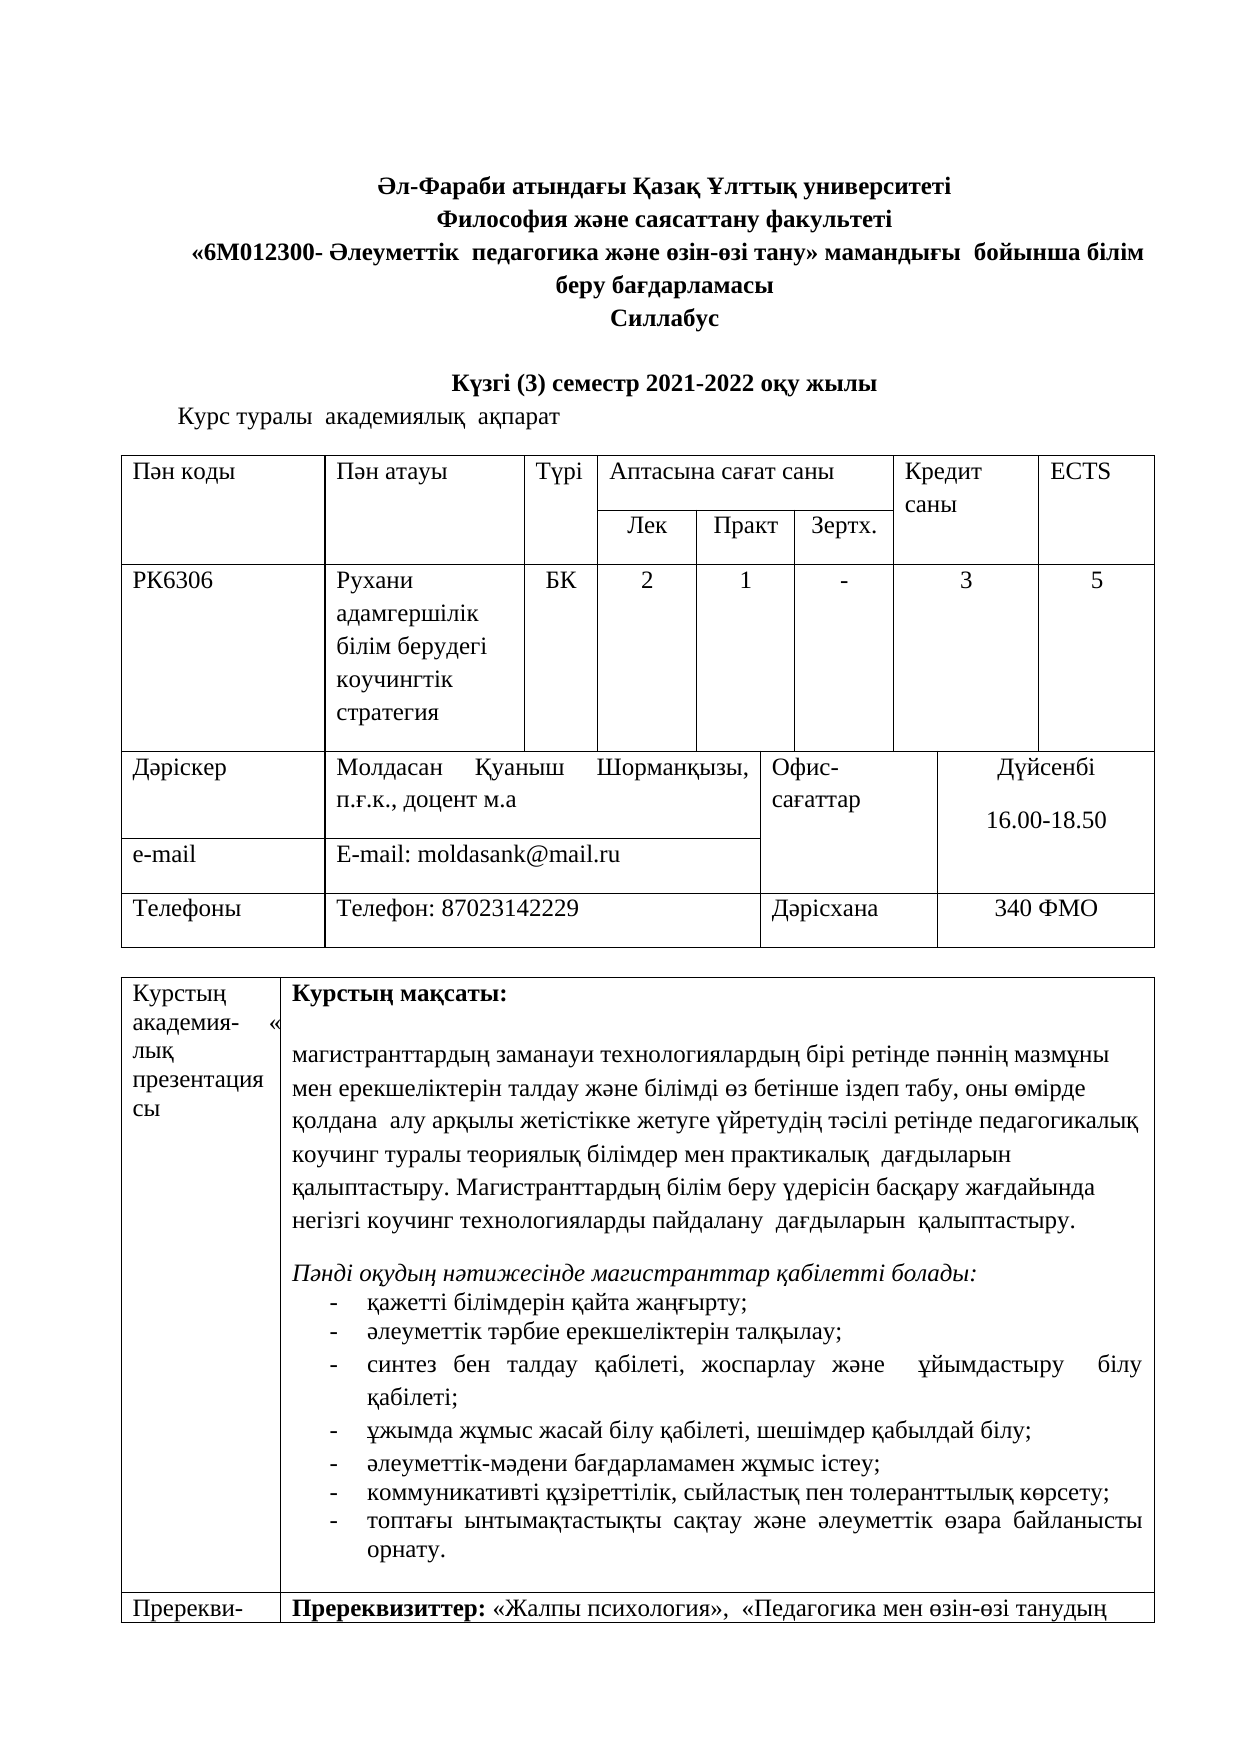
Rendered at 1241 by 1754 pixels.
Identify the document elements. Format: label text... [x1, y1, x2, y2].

table_cell 340 ФМО [938, 894, 1154, 947]
table_cell 3 [894, 565, 1038, 751]
table_cell - [795, 565, 893, 751]
table_cell e-mail [122, 839, 324, 892]
table_header Курстың мақсаты: « магистранттардың заманауи технологиялардың бірі ретінде пәннің мазмұны мен ерекшеліктерін талдау және білімді өз бетінше іздеп табу, оны өмірде қолдана алу арқылы жетістікке жетуге үйретудің тәсілі ретінде педагогикалық коучинг туралы теориялық білімдер мен практикалық дағдыларын қалыптастыру. Магистранттардың білім беру үдерісін басқару жағдайында негізгі коучинг технологияларды пайдалану дағдыларын қалыптастыру. Пәнді оқудың нәтижесінде магистранттар қабілетті болады: қажетті білімдерін қайта жаңғырту; әлеуметтік тәрбие ерекшеліктерін талқылау; синтез бен талдау қабілеті, жоспарлау және ұйымдастыру білу қабілеті; ұжымда жұмыс жасай білу қабілеті, шешімдер қабылдай білу; әлеуметтік-мәдени бағдарламамен жұмыс істеу; коммуникативті құзіреттілік, сыйластық пен толеранттылық көрсету; топтағы ынтымақтастықты сақтау және әлеуметтік өзара байланысты орнату. [281, 978, 1154, 1592]
table_header Курстың академия- лық презентациясы [122, 978, 280, 1592]
table_header ECTS [1039, 456, 1154, 564]
table_cell Лек [598, 511, 696, 564]
table_cell 5 [1039, 565, 1154, 751]
table_cell РК6306 [122, 565, 324, 751]
table_cell Телефон: 87023142229 [326, 894, 760, 947]
table_cell Зертх. [795, 511, 893, 564]
table_cell Дәрісхана [761, 894, 937, 947]
table_header Аптасына сағат саны [598, 456, 893, 509]
table_header Кредит саны [894, 456, 1038, 564]
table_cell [122, 1593, 280, 1622]
table_cell БК [525, 565, 597, 751]
text Курс туралы академиялық ақпарат [177, 401, 1152, 430]
table_cell 2 [598, 565, 696, 751]
text Күзгі (3) семестр 2021-2022 оқу жылы [177, 368, 1152, 397]
text Философия және саясаттану факультеті [177, 204, 1152, 233]
table_cell Дәріскер [122, 752, 324, 838]
table_cell Телефоны [122, 894, 324, 947]
table_cell E-mail: moldasank@mail.ru [326, 839, 760, 892]
table_header Пән атауы [326, 456, 524, 564]
text Силлабус [177, 303, 1152, 332]
table_cell Практ [697, 511, 794, 564]
table_cell Рухани адамгершілік білім берудегі коучингтік стратегия [326, 565, 524, 751]
table_cell Офис-сағаттар [761, 752, 937, 892]
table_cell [281, 1593, 1154, 1622]
table_cell Дүйсенбі 16.00-18.50 [938, 752, 1154, 892]
table_cell Молдасан Қуаныш Шорманқызы, п.ғ.к., доцент м.а [326, 752, 760, 838]
table_cell 1 [697, 565, 794, 751]
table_header Пән коды [122, 456, 324, 564]
table_header Түрі [525, 456, 597, 564]
text Әл-Фараби атындағы Қазақ Ұлттық университеті [177, 171, 1152, 199]
text «6М012300- Әлеуметтік педагогика және өзін-өзі тану» мамандығы бойынша білім беру бағдарламасы [177, 237, 1152, 299]
